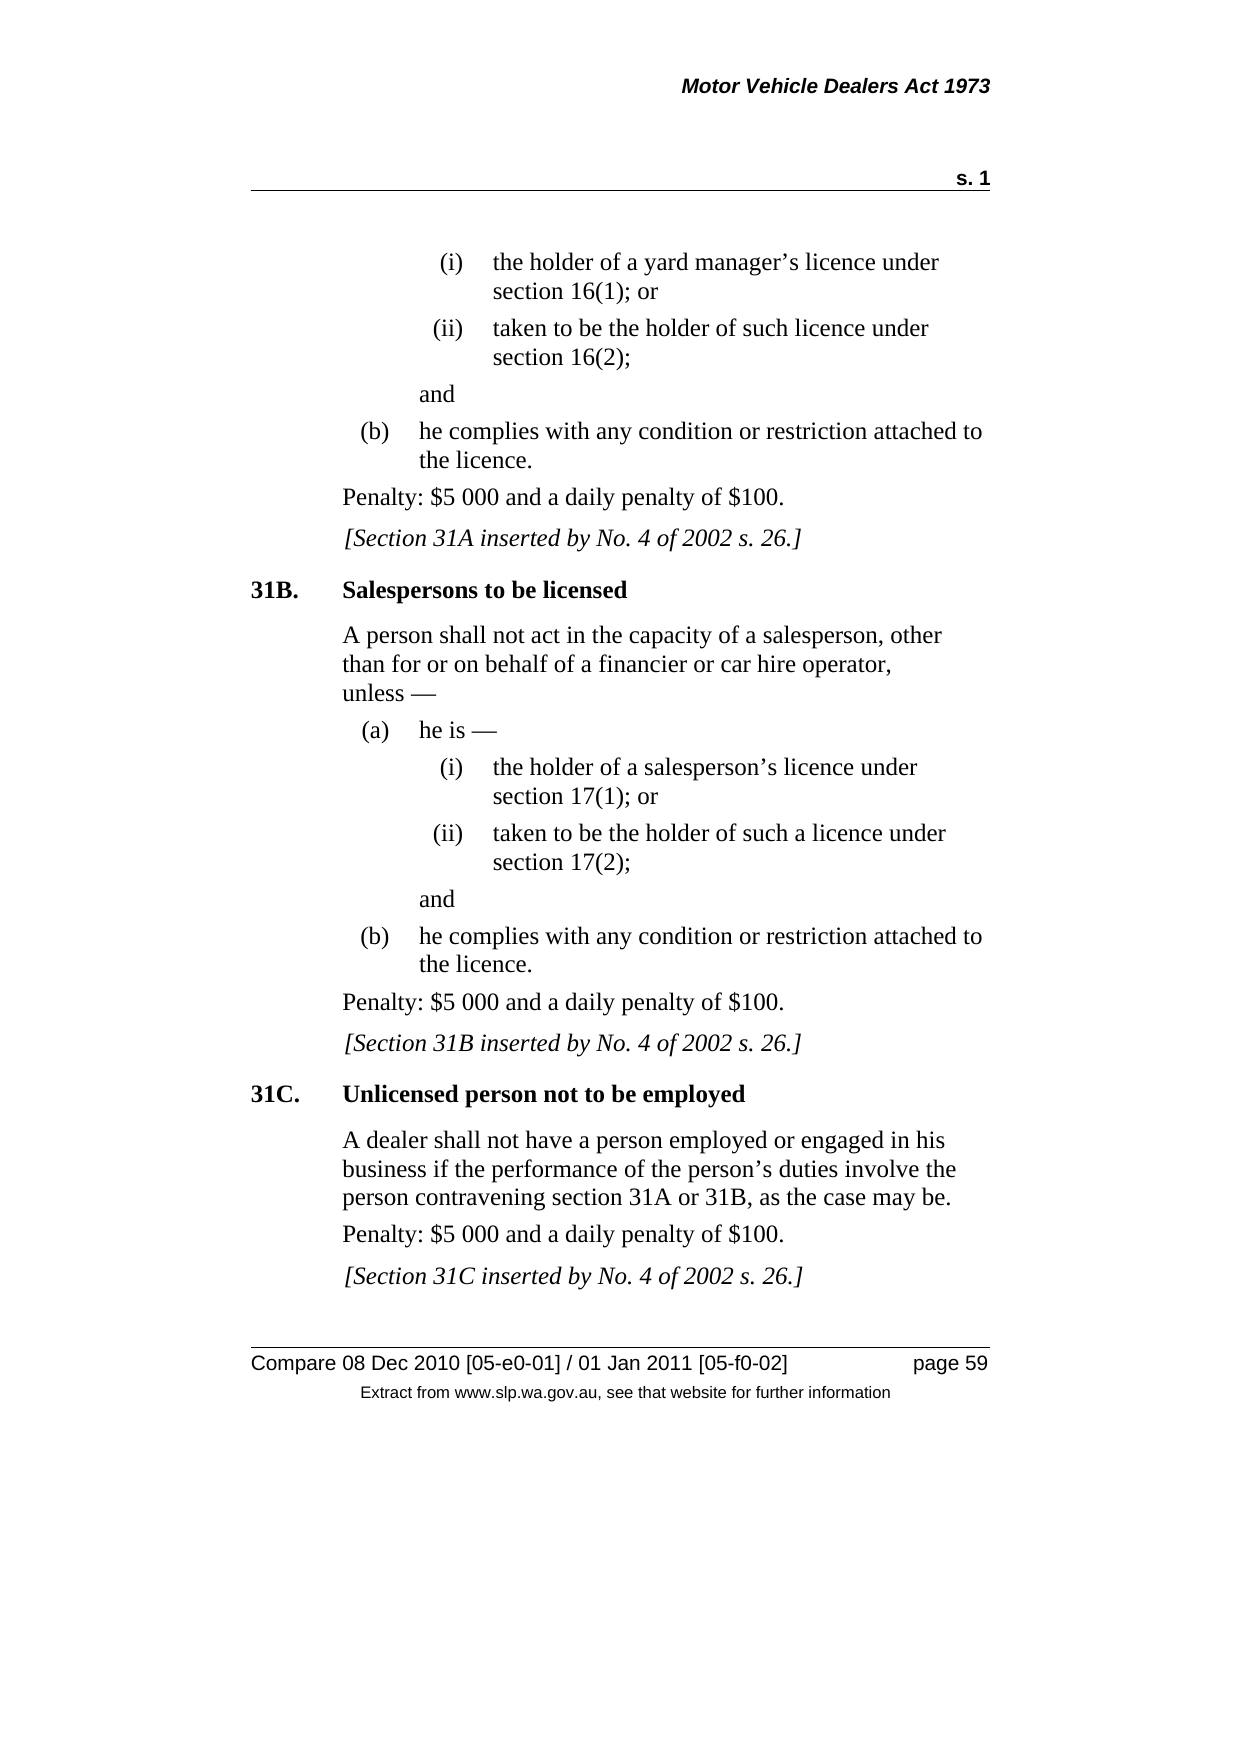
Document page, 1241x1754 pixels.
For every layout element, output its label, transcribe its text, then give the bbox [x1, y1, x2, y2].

text Penalty: $5 000 and a daily penalty of $100. [251, 1219, 990, 1248]
text Penalty: $5 000 and a daily penalty of $100. [251, 482, 990, 511]
text (ii) taken to be the holder of such licence under section 16(2); [251, 313, 990, 371]
text A person shall not act in the capacity of a salesperson, other than for or on behalf of a financier or car hire operator, unless — [251, 620, 990, 707]
text (b) he complies with any condition or restriction attached to the licence. [251, 921, 990, 978]
text [Section 31B inserted by No. 4 of 2002 s. 26.] [251, 1028, 990, 1057]
text Penalty: $5 000 and a daily penalty of $100. [251, 987, 990, 1015]
text (i) the holder of a salesperson’s licence under section 17(1); or [251, 752, 990, 809]
text (a) he is — [251, 715, 990, 744]
text (b) he complies with any condition or restriction attached to the licence. [251, 416, 990, 474]
subtitle 31B. Salespersons to be licensed [251, 575, 990, 604]
subtitle 31C. Unlicensed person not to be employed [251, 1079, 990, 1108]
text and [251, 884, 990, 912]
text (ii) taken to be the holder of such a licence under section 17(2); [251, 818, 990, 875]
text and [251, 379, 990, 408]
text (i) the holder of a yard manager’s licence under section 16(1); or [251, 247, 990, 305]
text [Section 31C inserted by No. 4 of 2002 s. 26.] [251, 1261, 990, 1289]
text A dealer shall not have a person employed or engaged in his business if the performance of the person’s duties involve the person contravening section 31A or 31B, as the case may be. [251, 1125, 990, 1211]
text [Section 31A inserted by No. 4 of 2002 s. 26.] [251, 523, 990, 552]
